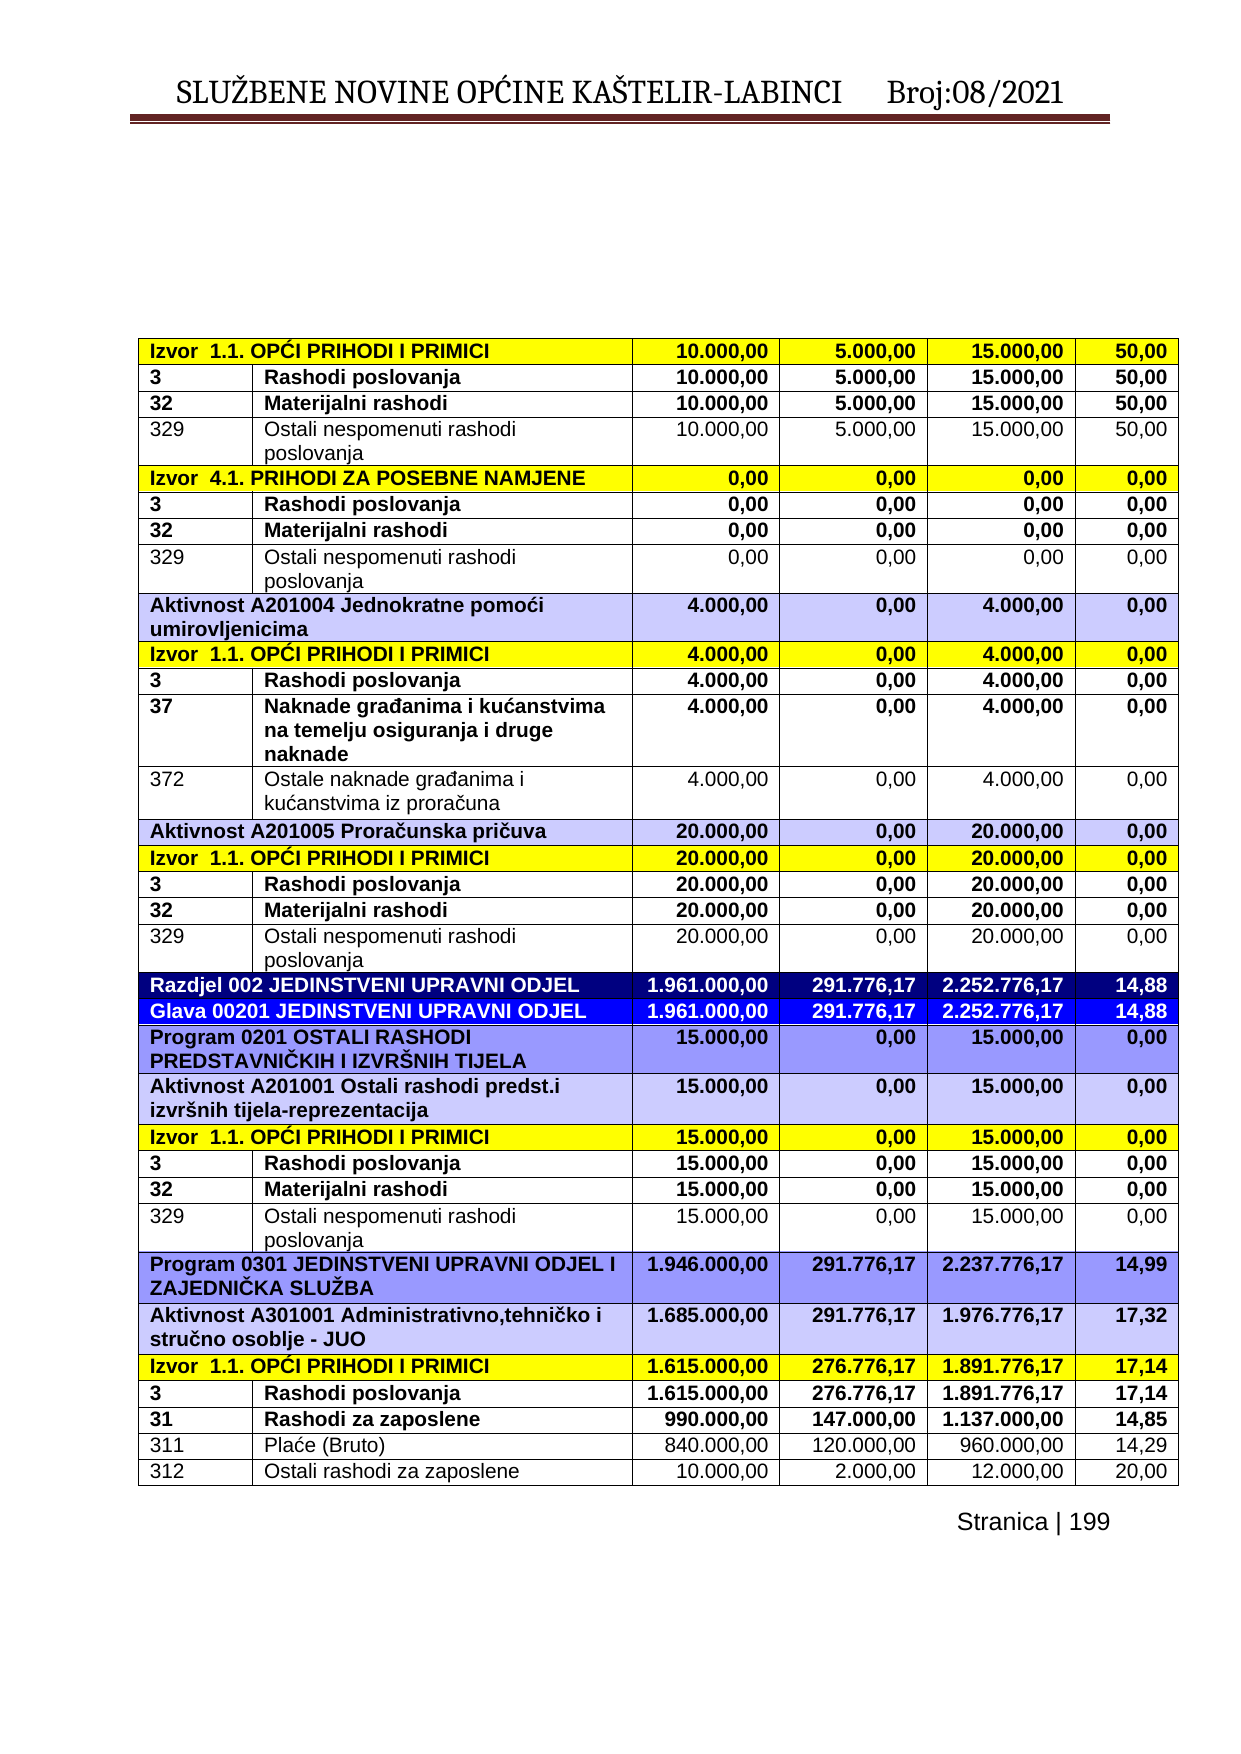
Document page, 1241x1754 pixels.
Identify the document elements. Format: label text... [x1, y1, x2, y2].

table_cell 0,00 [780, 898, 927, 923]
table_cell 329 [139, 925, 252, 972]
table_cell 0,00 [780, 493, 927, 518]
table_cell 0,00 [1076, 898, 1178, 923]
table_cell 4.000,00 [928, 669, 1075, 694]
table_cell 0,00 [780, 1151, 927, 1177]
table_cell Materijalni rashodi [253, 519, 632, 544]
table_cell 0,00 [780, 519, 927, 544]
table_cell 2.237.776,17 [928, 1253, 1075, 1303]
table_cell Aktivnost A201005 Proračunska pričuva [139, 820, 632, 845]
table_cell 50,00 [1076, 365, 1178, 391]
table_cell Aktivnost A201004 Jednokratne pomoći umirovljenicima [139, 594, 632, 641]
table_cell 0,00 [1076, 1204, 1178, 1251]
table_cell 291.776,17 [780, 999, 927, 1024]
table_cell 20.000,00 [928, 925, 1075, 972]
table_cell 0,00 [780, 846, 927, 871]
table_cell Ostali rashodi za zaposlene [253, 1460, 632, 1485]
table_cell 311 [139, 1434, 252, 1459]
table_cell 0,00 [780, 1074, 927, 1124]
table_cell 17,14 [1076, 1355, 1178, 1380]
table_cell 10.000,00 [633, 365, 779, 391]
table_cell 0,00 [928, 545, 1075, 592]
table_cell 0,00 [1076, 519, 1178, 544]
table_cell 1.891.776,17 [928, 1381, 1075, 1406]
table_cell 14,85 [1076, 1408, 1178, 1433]
table_cell Program 0301 JEDINSTVENI UPRAVNI ODJEL I ZAJEDNIČKA SLUŽBA [139, 1253, 632, 1303]
table_cell 0,00 [928, 466, 1075, 491]
table_cell 2.252.776,17 [928, 999, 1075, 1024]
table_cell 15.000,00 [633, 1204, 779, 1251]
table_cell 14,99 [1076, 1253, 1178, 1303]
table_cell 291.776,17 [780, 1304, 927, 1354]
table_cell Ostali nespomenuti rashodi poslovanja [253, 545, 632, 592]
table_cell 3 [139, 1151, 252, 1177]
table_cell 50,00 [1076, 339, 1178, 364]
table_cell Rashodi poslovanja [253, 1151, 632, 1177]
table_cell 1.976.776,17 [928, 1304, 1075, 1354]
table_cell 0,00 [780, 767, 927, 818]
table_cell 0,00 [928, 519, 1075, 544]
table_cell 329 [139, 418, 252, 465]
table_cell Aktivnost A201001 Ostali rashodi predst.i izvršnih tijela-reprezentacija [139, 1074, 632, 1124]
table_cell 5.000,00 [780, 339, 927, 364]
table_cell 10.000,00 [633, 392, 779, 417]
table_cell Ostale naknade građanima i kućanstvima iz proračuna [253, 767, 632, 818]
table_cell Ostali nespomenuti rashodi poslovanja [253, 1204, 632, 1251]
table_cell 0,00 [780, 466, 927, 491]
table_cell 4.000,00 [633, 767, 779, 818]
table_cell 15.000,00 [633, 1151, 779, 1177]
table_cell 15.000,00 [928, 418, 1075, 465]
table_cell Izvor 1.1. OPĆI PRIHODI I PRIMICI [139, 642, 632, 667]
table_cell Naknade građanima i kućanstvima na temelju osiguranja i druge naknade [253, 695, 632, 766]
table_cell Razdjel 002 JEDINSTVENI UPRAVNI ODJEL [139, 973, 632, 998]
table_cell 1.137.000,00 [928, 1408, 1075, 1433]
table_cell 5.000,00 [780, 418, 927, 465]
table_cell 1.685.000,00 [633, 1304, 779, 1354]
table_cell 0,00 [633, 519, 779, 544]
table_cell 50,00 [1076, 418, 1178, 465]
table_cell Rashodi poslovanja [253, 872, 632, 897]
table_cell Materijalni rashodi [253, 392, 632, 417]
table_cell 1.615.000,00 [633, 1381, 779, 1406]
table_cell 15.000,00 [928, 1125, 1075, 1150]
table_cell Rashodi poslovanja [253, 1381, 632, 1406]
table_cell 0,00 [1076, 695, 1178, 766]
table_cell 960.000,00 [928, 1434, 1075, 1459]
table_cell 291.776,17 [780, 1253, 927, 1303]
table_cell 1.946.000,00 [633, 1253, 779, 1303]
table_cell 32 [139, 519, 252, 544]
table_cell 15.000,00 [633, 1026, 779, 1073]
table_cell 10.000,00 [633, 1460, 779, 1485]
table_cell Rashodi poslovanja [253, 365, 632, 391]
table_cell 32 [139, 1178, 252, 1203]
table_cell Materijalni rashodi [253, 1178, 632, 1203]
table_cell Rashodi poslovanja [253, 669, 632, 694]
table_cell 840.000,00 [633, 1434, 779, 1459]
table_cell 5.000,00 [780, 392, 927, 417]
table_cell 10.000,00 [633, 418, 779, 465]
table_cell 4.000,00 [633, 695, 779, 766]
table_cell 0,00 [633, 493, 779, 518]
table_cell Izvor 1.1. OPĆI PRIHODI I PRIMICI [139, 1125, 632, 1150]
table_cell Plaće (Bruto) [253, 1434, 632, 1459]
table_cell 0,00 [780, 1026, 927, 1073]
table_cell 0,00 [1076, 872, 1178, 897]
table_cell 20.000,00 [928, 846, 1075, 871]
table_cell 3 [139, 365, 252, 391]
table_cell 0,00 [780, 1178, 927, 1203]
table_cell 312 [139, 1460, 252, 1485]
table_cell 372 [139, 767, 252, 818]
table_cell 0,00 [1076, 925, 1178, 972]
table_cell 15.000,00 [633, 1178, 779, 1203]
table_cell 15.000,00 [633, 1125, 779, 1150]
table_cell 1.615.000,00 [633, 1355, 779, 1380]
table_cell 0,00 [780, 925, 927, 972]
table_cell 147.000,00 [780, 1408, 927, 1433]
table_cell 4.000,00 [928, 767, 1075, 818]
table_cell 3 [139, 669, 252, 694]
table_cell 20.000,00 [633, 898, 779, 923]
table_cell 15.000,00 [928, 365, 1075, 391]
table_cell 0,00 [1076, 594, 1178, 641]
table_cell 990.000,00 [633, 1408, 779, 1433]
table_cell 4.000,00 [633, 594, 779, 641]
table_cell Izvor 1.1. OPĆI PRIHODI I PRIMICI [139, 1355, 632, 1380]
table_cell Izvor 1.1. OPĆI PRIHODI I PRIMICI [139, 339, 632, 364]
table_cell 20.000,00 [633, 820, 779, 845]
table_cell 20.000,00 [633, 846, 779, 871]
table_cell Rashodi poslovanja [253, 493, 632, 518]
table_cell 291.776,17 [780, 973, 927, 998]
table_cell 0,00 [1076, 642, 1178, 667]
table_cell 17,32 [1076, 1304, 1178, 1354]
table_cell 5.000,00 [780, 365, 927, 391]
table_cell 15.000,00 [928, 1151, 1075, 1177]
table_cell 0,00 [1076, 1178, 1178, 1203]
table_cell Aktivnost A301001 Administrativno,tehničko i stručno osoblje - JUO [139, 1304, 632, 1354]
table_cell 4.000,00 [928, 642, 1075, 667]
table_cell 20.000,00 [633, 925, 779, 972]
table_cell 0,00 [1076, 545, 1178, 592]
table_cell 17,14 [1076, 1381, 1178, 1406]
table_cell 14,88 [1076, 999, 1178, 1024]
table_cell 14,29 [1076, 1434, 1178, 1459]
table_cell 15.000,00 [928, 392, 1075, 417]
table_cell 20,00 [1076, 1460, 1178, 1485]
table_cell 32 [139, 898, 252, 923]
table_cell 32 [139, 392, 252, 417]
table_cell 15.000,00 [928, 1074, 1075, 1124]
table_cell 0,00 [780, 1204, 927, 1251]
table_cell 0,00 [633, 466, 779, 491]
table_cell 20.000,00 [928, 898, 1075, 923]
table_cell 329 [139, 1204, 252, 1251]
table_cell 0,00 [1076, 669, 1178, 694]
table_cell 0,00 [1076, 466, 1178, 491]
table_cell Izvor 1.1. OPĆI PRIHODI I PRIMICI [139, 846, 632, 871]
table_cell 4.000,00 [633, 642, 779, 667]
table_cell 0,00 [1076, 1125, 1178, 1150]
table_cell 1.891.776,17 [928, 1355, 1075, 1380]
table_cell 0,00 [780, 695, 927, 766]
table_cell 0,00 [1076, 1074, 1178, 1124]
table_cell 0,00 [780, 820, 927, 845]
table_cell 4.000,00 [928, 695, 1075, 766]
table_cell 10.000,00 [633, 339, 779, 364]
table_cell 31 [139, 1408, 252, 1433]
table_cell 1.961.000,00 [633, 999, 779, 1024]
table_cell 4.000,00 [928, 594, 1075, 641]
table_cell Ostali nespomenuti rashodi poslovanja [253, 418, 632, 465]
table_cell 0,00 [633, 545, 779, 592]
table_cell 1.961.000,00 [633, 973, 779, 998]
table_cell 0,00 [928, 493, 1075, 518]
table_cell 3 [139, 872, 252, 897]
table_cell 12.000,00 [928, 1460, 1075, 1485]
table_cell 0,00 [1076, 1026, 1178, 1073]
table_cell Rashodi za zaposlene [253, 1408, 632, 1433]
table_cell Materijalni rashodi [253, 898, 632, 923]
table_cell Glava 00201 JEDINSTVENI UPRAVNI ODJEL [139, 999, 632, 1024]
table_cell 15.000,00 [928, 1026, 1075, 1073]
table_cell 0,00 [780, 642, 927, 667]
table_cell 20.000,00 [633, 872, 779, 897]
table_cell 276.776,17 [780, 1381, 927, 1406]
table_cell 276.776,17 [780, 1355, 927, 1380]
table_cell 4.000,00 [633, 669, 779, 694]
table_cell 2.252.776,17 [928, 973, 1075, 998]
table_cell 15.000,00 [633, 1074, 779, 1124]
table_cell 15.000,00 [928, 1204, 1075, 1251]
table_cell Izvor 4.1. PRIHODI ZA POSEBNE NAMJENE [139, 466, 632, 491]
table_cell Ostali nespomenuti rashodi poslovanja [253, 925, 632, 972]
table_cell 37 [139, 695, 252, 766]
table_cell 0,00 [780, 669, 927, 694]
table_cell 50,00 [1076, 392, 1178, 417]
table_cell 3 [139, 1381, 252, 1406]
table_cell 0,00 [1076, 820, 1178, 845]
table_cell 15.000,00 [928, 1178, 1075, 1203]
table_cell 20.000,00 [928, 872, 1075, 897]
table_cell 0,00 [1076, 846, 1178, 871]
table_cell 3 [139, 493, 252, 518]
table_cell 15.000,00 [928, 339, 1075, 364]
table_cell 0,00 [1076, 1151, 1178, 1177]
table_cell 0,00 [780, 545, 927, 592]
table_cell 0,00 [780, 594, 927, 641]
table_cell Program 0201 OSTALI RASHODI PREDSTAVNIČKIH I IZVRŠNIH TIJELA [139, 1026, 632, 1073]
table_cell 120.000,00 [780, 1434, 927, 1459]
table_cell 0,00 [780, 872, 927, 897]
table_cell 0,00 [1076, 767, 1178, 818]
table_cell 14,88 [1076, 973, 1178, 998]
table_cell 2.000,00 [780, 1460, 927, 1485]
table_cell 329 [139, 545, 252, 592]
table_cell 0,00 [1076, 493, 1178, 518]
table_cell 0,00 [780, 1125, 927, 1150]
table_cell 20.000,00 [928, 820, 1075, 845]
